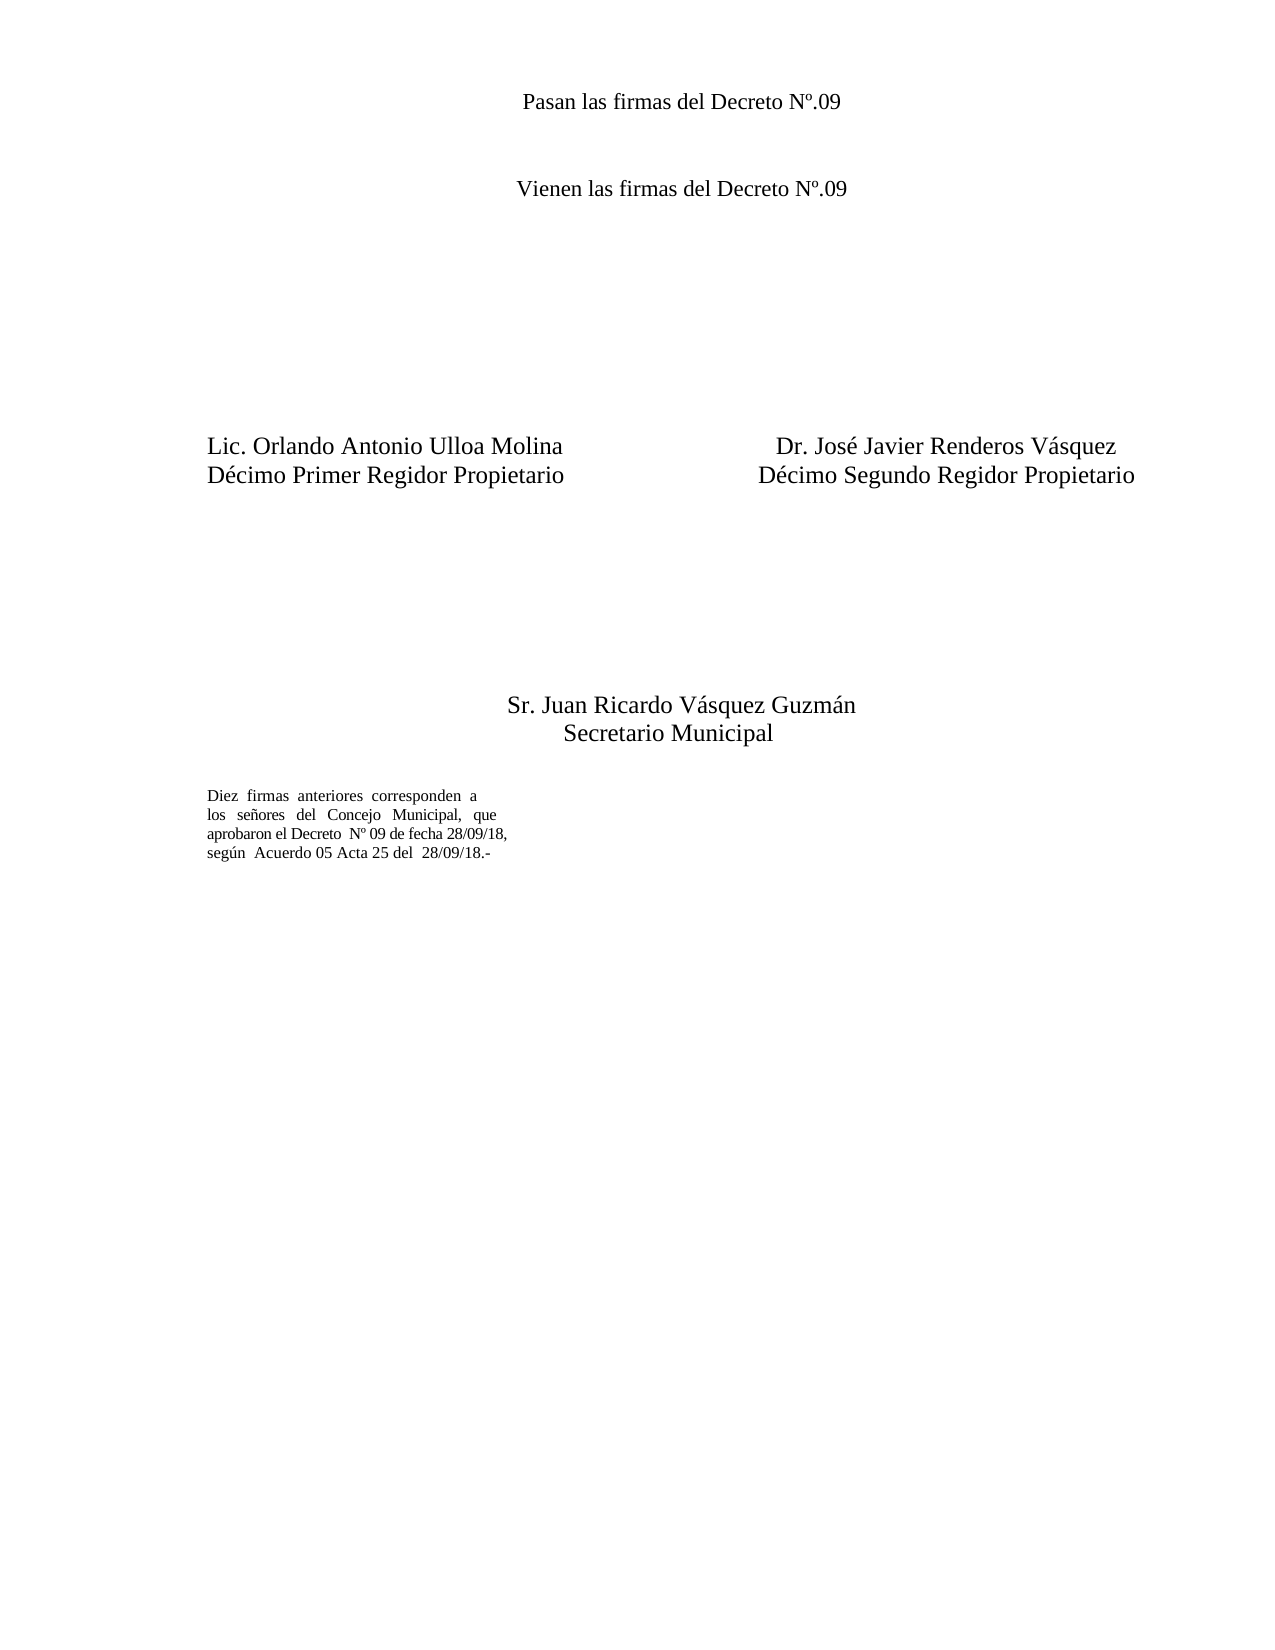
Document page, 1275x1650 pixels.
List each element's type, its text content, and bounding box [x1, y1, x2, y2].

text Lic. Orlando Antonio Ulloa Molina Dr. José Javier Renderos Vásquez [207, 431, 1157, 460]
text según Acuerdo 05 Acta 25 del 28/09/18.- [207, 843, 1157, 862]
text los señores del Concejo Municipal, que [207, 805, 1157, 824]
text aprobaron el Decreto Nº 09 de fecha 28/09/18, [207, 824, 1157, 843]
text Vienen las firmas del Decreto Nº.09 [207, 174, 1157, 201]
text Diez firmas anteriores corresponden a [207, 786, 1157, 805]
text Décimo Primer Regidor Propietario Décimo Segundo Regidor Propietario [207, 460, 1157, 488]
text Pasan las firmas del Decreto Nº.09 [207, 88, 1157, 114]
text Secretario Municipal [207, 718, 1157, 747]
text Sr. Juan Ricardo Vásquez Guzmán [207, 690, 1157, 718]
